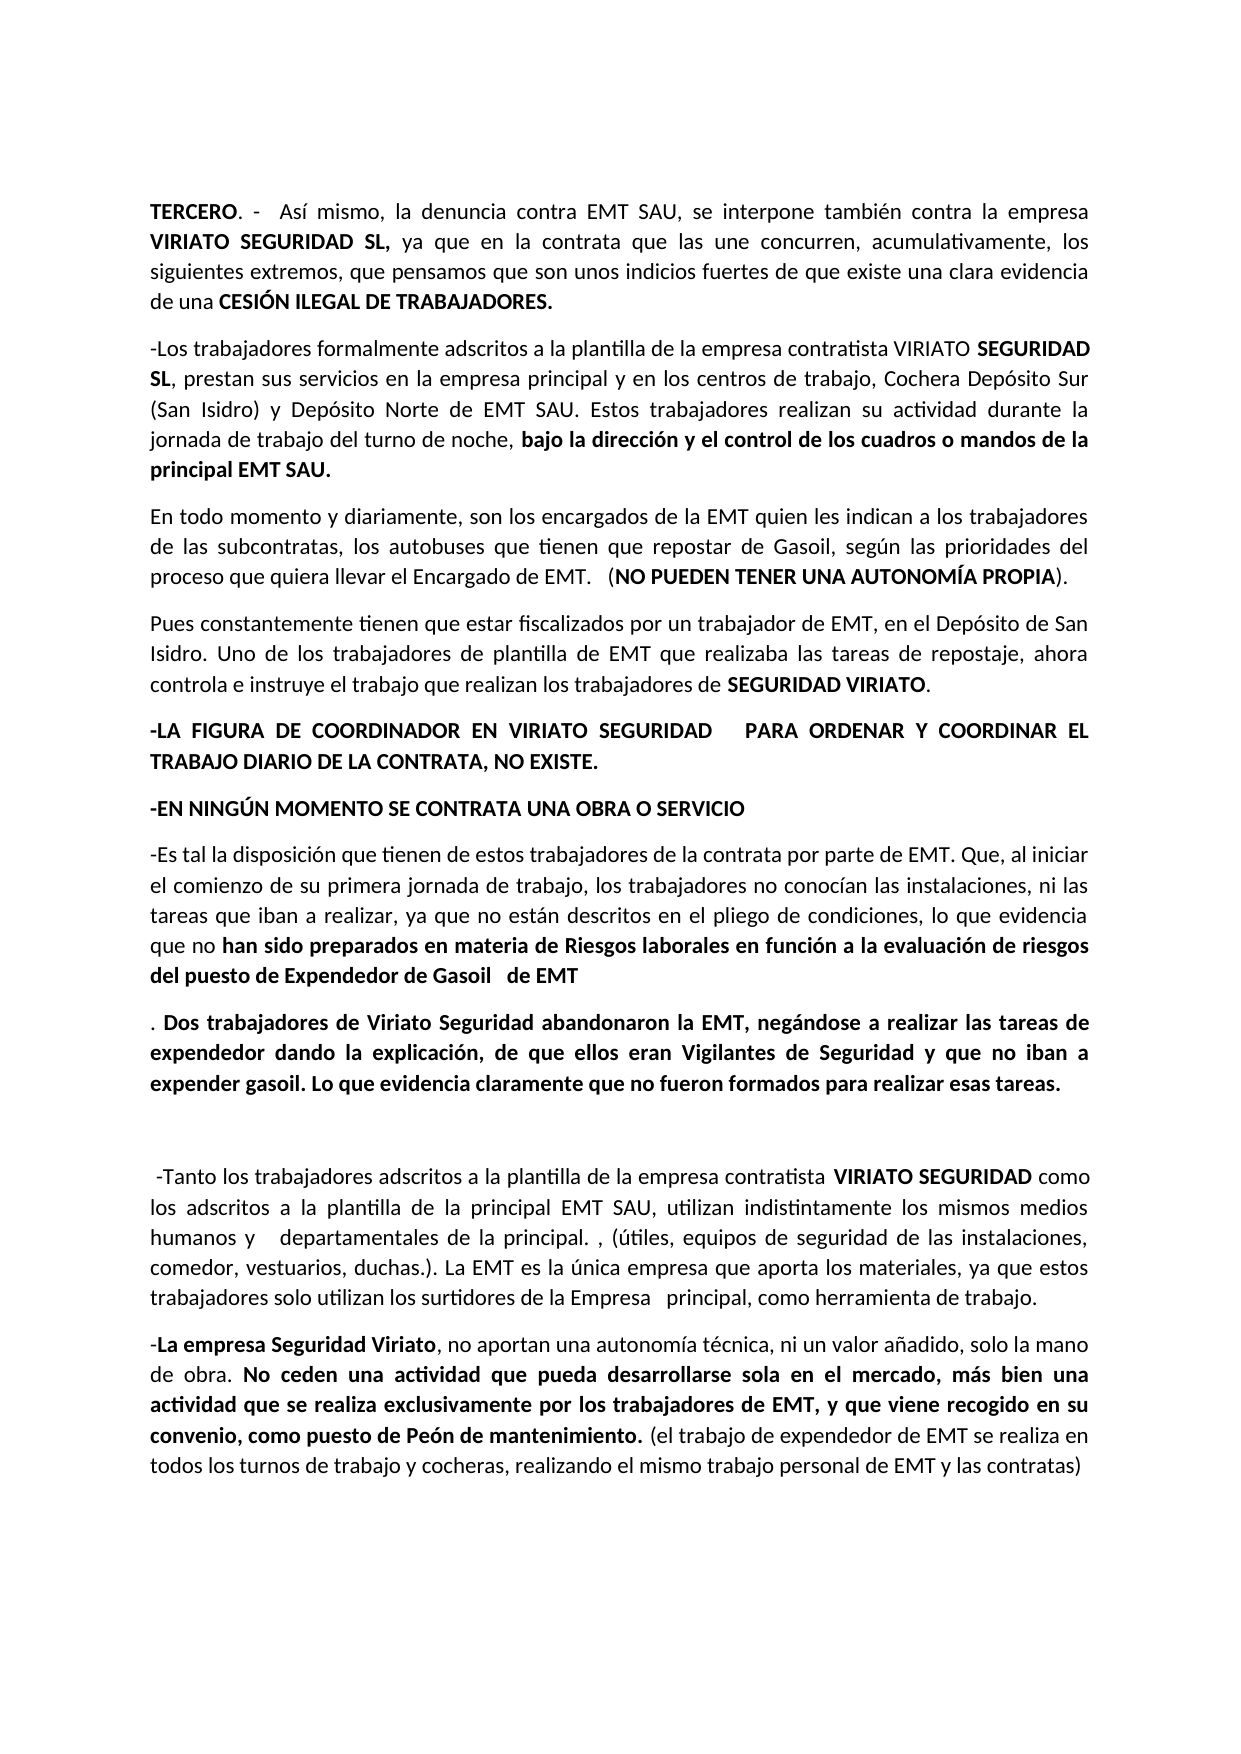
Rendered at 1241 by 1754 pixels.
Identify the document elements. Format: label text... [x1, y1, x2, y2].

text TERCERO. - Así mismo, la denuncia contra EMT SAU, se interpone también contra la empresa VIRIATO SEGURIDAD SL, ya que en la contrata que las une concurren, acumulativamente, los siguientes extremos, que pensamos que son unos indicios fuertes de que existe una clara evidencia de una CESIÓN ILEGAL DE TRABAJADORES. [150, 197, 1090, 316]
text Pues constantemente tienen que estar fiscalizados por un trabajador de EMT, en el Depósito de San Isidro. Uno de los trabajadores de plantilla de EMT que realizaba las tareas de repostaje, ahora controla e instruye el trabajo que realizan los trabajadores de SEGURIDAD VIRIATO. [150, 609, 1090, 698]
text . Dos trabajadores de Viriato Seguridad abandonaron la EMT, negándose a realizar las tareas de expendedor dando la explicación, de que ellos eran Vigilantes de Seguridad y que no iban a expender gasoil. Lo que evidencia claramente que no fueron formados para realizar esas tareas. [150, 1008, 1090, 1097]
text -Tanto los trabajadores adscritos a la plantilla de la empresa contratista VIRIATO SEGURIDAD como los adscritos a la plantilla de la principal EMT SAU, utilizan indistintamente los mismos medios humanos y departamentales de la principal. , (útiles, equipos de seguridad de las instalaciones, comedor, vestuarios, duchas.). La EMT es la única empresa que aporta los materiales, ya que estos trabajadores solo utilizan los surtidores de la Empresa principal, como herramienta de trabajo. [150, 1162, 1090, 1311]
text -Es tal la disposición que tienen de estos trabajadores de la contrata por parte de EMT. Que, al iniciar el comienzo de su primera jornada de trabajo, los trabajadores no conocían las instalaciones, ni las tareas que iban a realizar, ya que no están descritos en el pliego de condiciones, lo que evidencia que no han sido preparados en materia de Riesgos laborales en función a la evaluación de riesgos del puesto de Expendedor de Gasoil de EMT [150, 841, 1090, 989]
text En todo momento y diariamente, son los encargados de la EMT quien les indican a los trabajadores de las subcontratas, los autobuses que tienen que repostar de Gasoil, según las prioridades del proceso que quiera llevar el Encargado de EMT. (NO PUEDEN TENER UNA AUTONOMÍA PROPIA). [150, 502, 1090, 591]
text -La empresa Seguridad Viriato, no aportan una autonomía técnica, ni un valor añadido, solo la mano de obra. No ceden una actividad que pueda desarrollarse sola en el mercado, más bien una actividad que se realiza exclusivamente por los trabajadores de EMT, y que viene recogido en su convenio, como puesto de Peón de mantenimiento. (el trabajo de expendedor de EMT se realiza en todos los turnos de trabajo y cocheras, realizando el mismo trabajo personal de EMT y las contratas) [150, 1330, 1090, 1479]
text -Los trabajadores formalmente adscritos a la plantilla de la empresa contratista VIRIATO SEGURIDAD SL, prestan sus servicios en la empresa principal y en los centros de trabajo, Cochera Depósito Sur (San Isidro) y Depósito Norte de EMT SAU. Estos trabajadores realizan su actividad durante la jornada de trabajo del turno de noche, bajo la dirección y el control de los cuadros o mandos de la principal EMT SAU. [150, 334, 1090, 483]
text -LA FIGURA DE COORDINADOR EN VIRIATO SEGURIDAD PARA ORDENAR Y COORDINAR EL TRABAJO DIARIO DE LA CONTRATA, NO EXISTE. [150, 717, 1090, 775]
text -EN NINGÚN MOMENTO SE CONTRATA UNA OBRA O SERVICIO [150, 794, 1090, 822]
